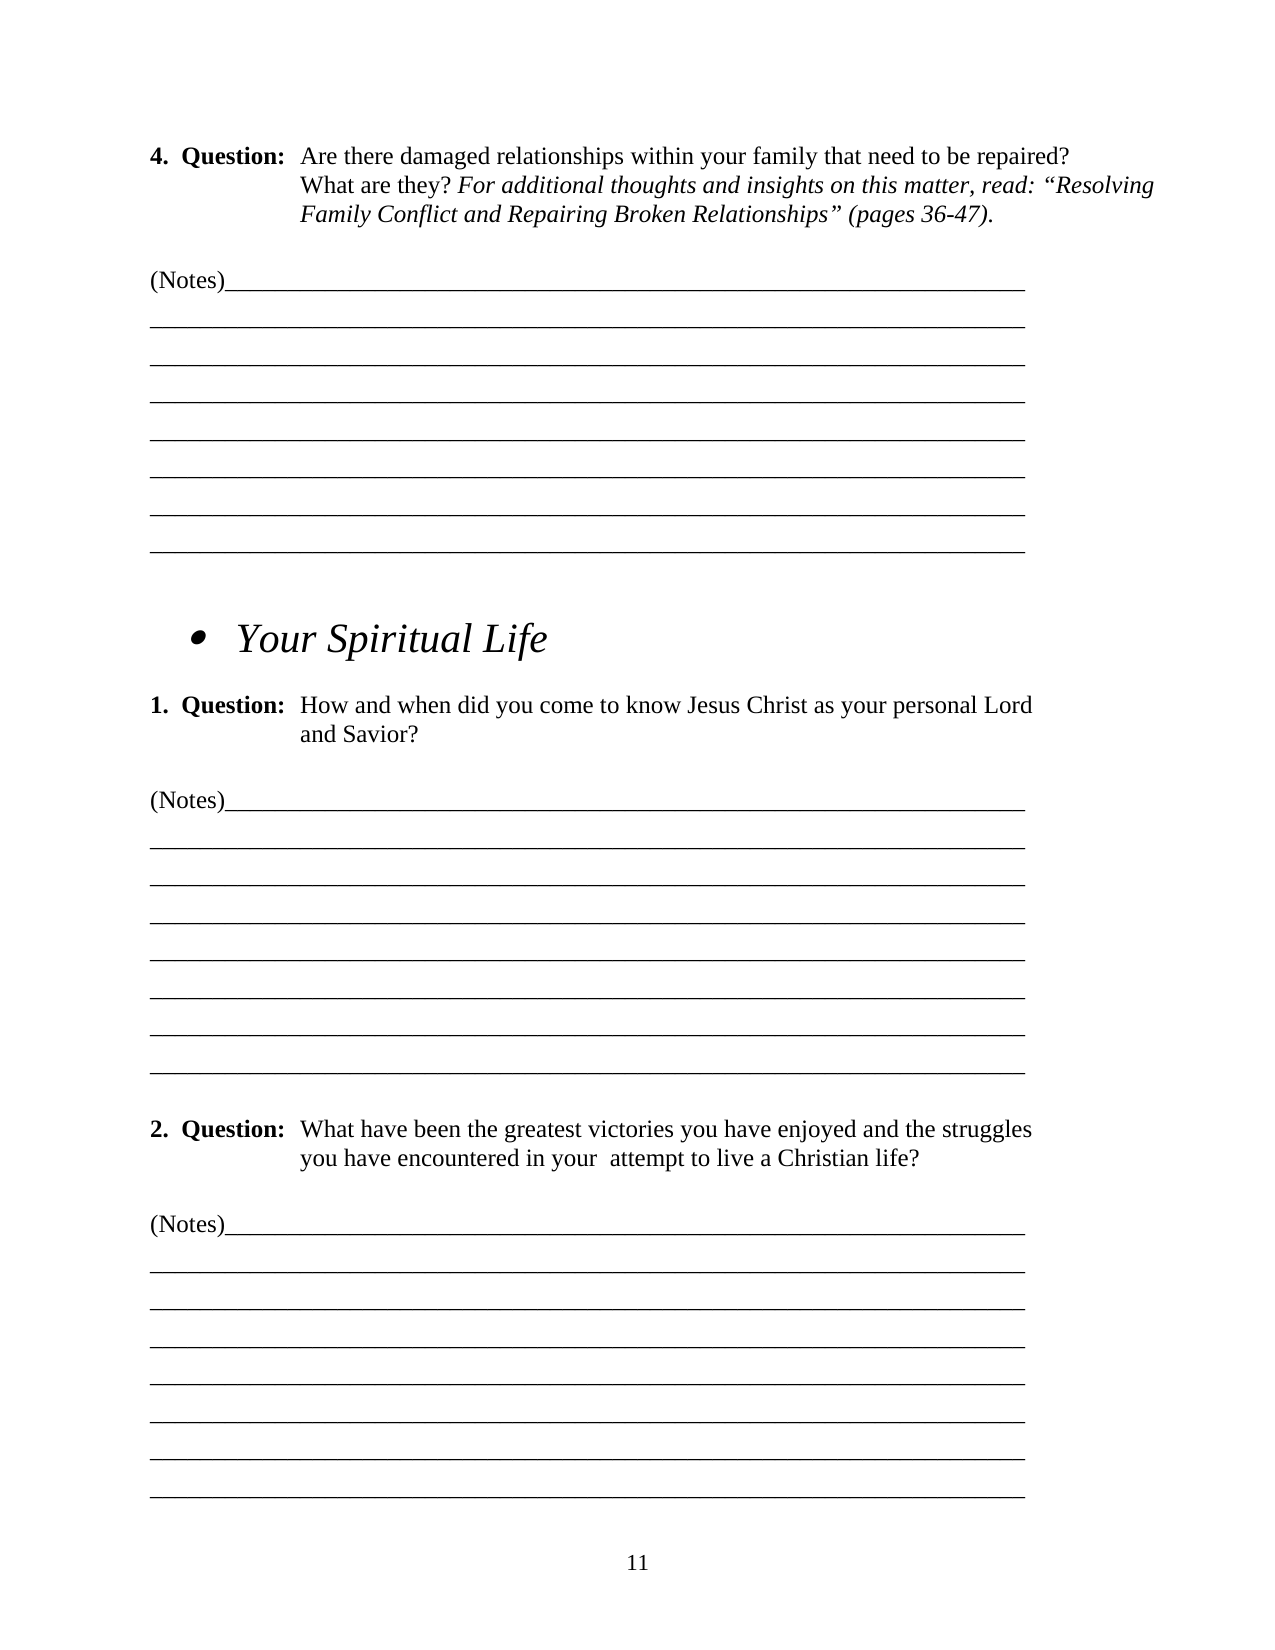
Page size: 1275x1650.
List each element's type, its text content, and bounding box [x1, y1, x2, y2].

text ______________________________________________________________________ [150, 444, 1191, 481]
text ______________________________________________________________________ [150, 369, 1191, 406]
text ______________________________________________________________________ [150, 1463, 1191, 1501]
text (Notes)________________________________________________________________ [150, 777, 1191, 814]
text ______________________________________________________________________ [150, 406, 1191, 444]
text What are they? For additional thoughts and insights on this matter, read: “Resolving Family Conflict and Repairing Broken Relationships” (pages 36-47). [300, 170, 1191, 227]
text ______________________________________________________________________ [150, 519, 1191, 556]
text ______________________________________________________________________ [150, 964, 1191, 1002]
text ______________________________________________________________________ [150, 889, 1191, 927]
text ______________________________________________________________________ [150, 481, 1191, 519]
text (Notes)________________________________________________________________ [150, 1201, 1191, 1238]
text ______________________________________________________________________ [150, 1426, 1191, 1463]
text you have encountered in your attempt to live a Christian life? [150, 1143, 1191, 1172]
text ______________________________________________________________________ [150, 1238, 1191, 1276]
text 1. Question: How and when did you come to know Jesus Christ as your personal Lord [150, 691, 1191, 719]
text ______________________________________________________________________ [150, 331, 1191, 369]
text (Notes)________________________________________________________________ [150, 256, 1191, 294]
text 2. Question: What have been the greatest victories you have enjoyed and the struggles [150, 1114, 1191, 1143]
text 4. Question: Are there damaged relationships within your family that need to be repaired? [150, 141, 1191, 170]
text ______________________________________________________________________ [150, 1276, 1191, 1313]
text ______________________________________________________________________ [150, 927, 1191, 964]
text ______________________________________________________________________ [150, 1351, 1191, 1388]
text and Savior? [150, 719, 1191, 748]
text ______________________________________________________________________ [150, 294, 1191, 331]
text ______________________________________________________________________ [150, 1313, 1191, 1351]
text ______________________________________________________________________ [150, 1002, 1191, 1039]
list Your Spiritual Life [187, 614, 1191, 662]
text ______________________________________________________________________ [150, 852, 1191, 889]
text ______________________________________________________________________ [150, 1039, 1191, 1077]
text ______________________________________________________________________ [150, 814, 1191, 852]
text ______________________________________________________________________ [150, 1388, 1191, 1426]
